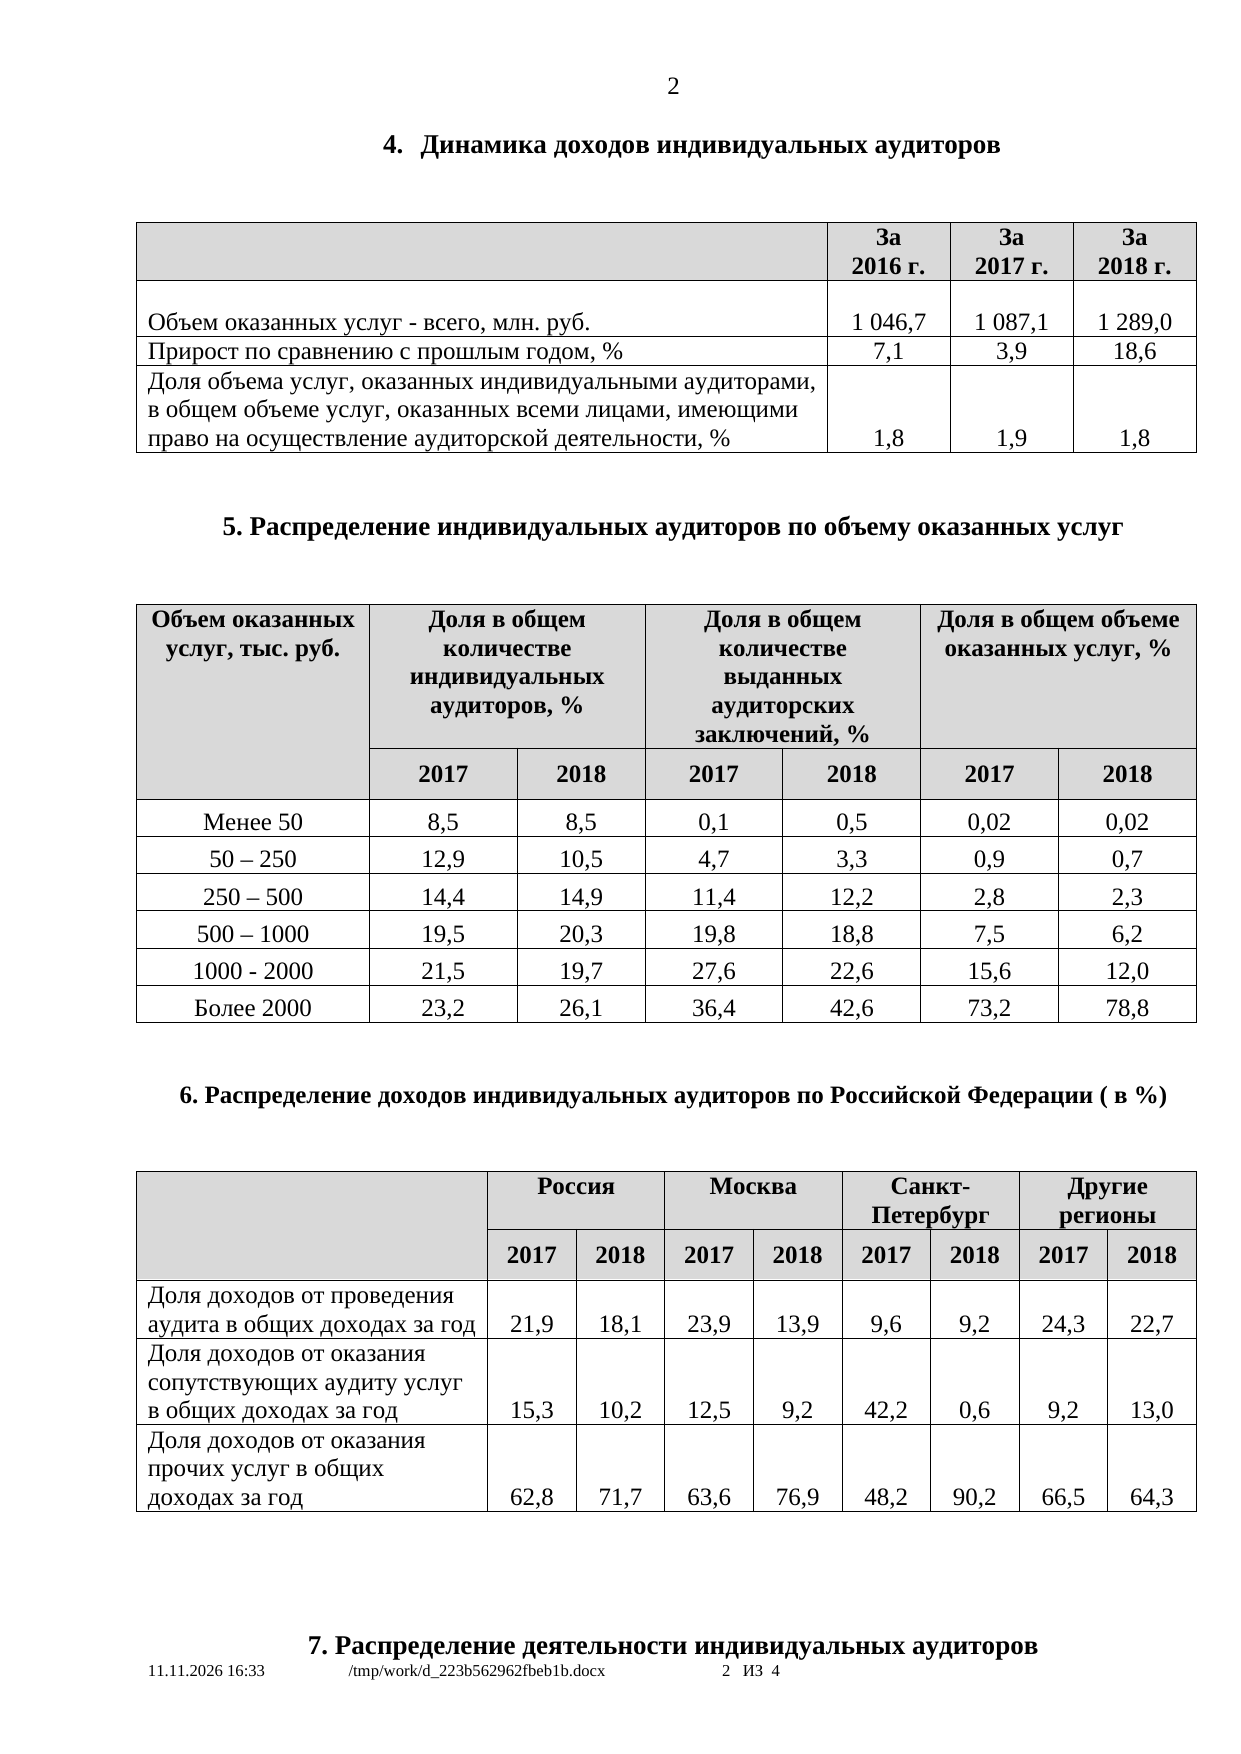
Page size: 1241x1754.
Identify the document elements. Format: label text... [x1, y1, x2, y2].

table_cell 2018 [931, 1230, 1019, 1279]
table_cell 19,8 [646, 911, 782, 947]
table_cell 71,7 [577, 1425, 664, 1511]
table_cell 0,02 [1059, 800, 1196, 836]
table_cell 18,8 [783, 911, 920, 947]
table_cell 11,4 [646, 874, 782, 910]
table_cell Более 2000 [137, 986, 369, 1022]
table_cell 26,1 [518, 986, 645, 1022]
table_cell 9,2 [1020, 1339, 1107, 1424]
table_cell 2017 [1020, 1230, 1107, 1279]
table_cell 3,3 [783, 837, 920, 873]
table_header [137, 223, 827, 280]
table_cell 2017 [646, 749, 782, 799]
table_cell 14,4 [370, 874, 517, 910]
table_cell 48,2 [843, 1425, 930, 1511]
table_cell 42,6 [783, 986, 920, 1022]
table_cell 2018 [1059, 749, 1196, 799]
table_cell 2,3 [1059, 874, 1196, 910]
table_cell 18,6 [1074, 337, 1196, 365]
table_cell Менее 50 [137, 800, 369, 836]
table_header Москва [665, 1172, 842, 1229]
table_cell 10,2 [577, 1339, 664, 1424]
table_cell 1000 - 2000 [137, 949, 369, 985]
table_cell 27,6 [646, 949, 782, 985]
text 7. Распределение деятельности индивидуальных аудиторов [148, 1629, 1199, 1660]
table_header Другие регионы [1020, 1172, 1196, 1229]
table_cell 76,9 [754, 1425, 842, 1511]
table_header Объем оказанных услуг, тыс. руб. [137, 605, 369, 799]
table_cell 0,5 [783, 800, 920, 836]
table_header За 2018 г. [1074, 223, 1196, 280]
table_header Доля в общем количестве индивидуальных аудиторов, % [370, 605, 645, 748]
table_cell 13,9 [754, 1281, 842, 1337]
table_cell 21,9 [488, 1281, 576, 1337]
table_header Россия [488, 1172, 664, 1229]
table_cell 2018 [1108, 1230, 1196, 1279]
table_header За 2016 г. [828, 223, 950, 280]
table_cell 9,2 [931, 1281, 1019, 1337]
table_cell 2018 [518, 749, 645, 799]
table_cell 1,8 [828, 366, 950, 452]
table_cell 0,7 [1059, 837, 1196, 873]
table_cell 14,9 [518, 874, 645, 910]
list Динамика доходов индивидуальных аудиторов [185, 128, 1199, 159]
table_cell 12,2 [783, 874, 920, 910]
table_cell 2018 [577, 1230, 664, 1279]
table_header Доля в общем объеме оказанных услуг, % [921, 605, 1196, 748]
table_cell 23,9 [665, 1281, 753, 1337]
table_cell 20,3 [518, 911, 645, 947]
table_cell 1,9 [951, 366, 1073, 452]
table_cell 21,5 [370, 949, 517, 985]
table_cell 9,2 [754, 1339, 842, 1424]
table_cell 10,5 [518, 837, 645, 873]
table_cell 2017 [665, 1230, 753, 1279]
table_cell 36,4 [646, 986, 782, 1022]
table_cell 2017 [843, 1230, 930, 1279]
table_header За 2017 г. [951, 223, 1073, 280]
table_cell 250 – 500 [137, 874, 369, 910]
table_cell 66,5 [1020, 1425, 1107, 1511]
table_cell 2,8 [921, 874, 1058, 910]
table_cell 2017 [921, 749, 1058, 799]
table_cell 1 087,1 [951, 281, 1073, 336]
table_cell Доля доходов от оказания прочих услуг в общих доходах за год [137, 1425, 487, 1511]
table_cell 6,2 [1059, 911, 1196, 947]
table_cell 0,1 [646, 800, 782, 836]
table_cell Доля доходов от проведения аудита в общих доходах за год [137, 1281, 487, 1337]
table_cell 50 – 250 [137, 837, 369, 873]
table_cell Объем оказанных услуг - всего, млн. руб. [137, 281, 827, 336]
table_cell 12,0 [1059, 949, 1196, 985]
table_cell Доля объема услуг, оказанных индивидуальными аудиторами, в общем объеме услуг, оказанных всеми лицами, имеющими право на осуществление аудиторской деятельности, % [137, 366, 827, 452]
table_cell 90,2 [931, 1425, 1019, 1511]
table_header Доля в общем количестве выданных аудиторских заключений, % [646, 605, 920, 748]
table_cell 500 – 1000 [137, 911, 369, 947]
table_cell 7,1 [828, 337, 950, 365]
table_cell 15,3 [488, 1339, 576, 1424]
table_cell Доля доходов от оказания сопутствующих аудиту услуг в общих доходах за год [137, 1339, 487, 1424]
table_cell 12,9 [370, 837, 517, 873]
table_cell 8,5 [370, 800, 517, 836]
table_cell 1 289,0 [1074, 281, 1196, 336]
table_cell 15,6 [921, 949, 1058, 985]
table_cell 3,9 [951, 337, 1073, 365]
table_cell 0,9 [921, 837, 1058, 873]
table_cell 63,6 [665, 1425, 753, 1511]
table_cell 24,3 [1020, 1281, 1107, 1337]
table_cell 73,2 [921, 986, 1058, 1022]
table_cell 62,8 [488, 1425, 576, 1511]
text 5. Распределение индивидуальных аудиторов по объему оказанных услуг [148, 510, 1199, 541]
table_cell 23,2 [370, 986, 517, 1022]
table_cell 1 046,7 [828, 281, 950, 336]
table_cell 0,02 [921, 800, 1058, 836]
table_cell 7,5 [921, 911, 1058, 947]
table_cell 42,2 [843, 1339, 930, 1424]
table_cell 22,7 [1108, 1281, 1196, 1337]
table_cell 12,5 [665, 1339, 753, 1424]
table_cell 2017 [488, 1230, 576, 1279]
table_cell 2018 [783, 749, 920, 799]
table_cell 1,8 [1074, 366, 1196, 452]
table_cell 78,8 [1059, 986, 1196, 1022]
table_header Санкт-Петербург [843, 1172, 1019, 1229]
table_cell 0,6 [931, 1339, 1019, 1424]
table_cell 8,5 [518, 800, 645, 836]
table_header [137, 1172, 487, 1279]
text 6. Распределение доходов индивидуальных аудиторов по Российской Федерации ( в %) [148, 1080, 1199, 1109]
table_cell 2018 [754, 1230, 842, 1279]
table_cell 18,1 [577, 1281, 664, 1337]
table_cell 4,7 [646, 837, 782, 873]
table_cell 2017 [370, 749, 517, 799]
table_cell 9,6 [843, 1281, 930, 1337]
table_cell 22,6 [783, 949, 920, 985]
table_cell 64,3 [1108, 1425, 1196, 1511]
table_cell 19,7 [518, 949, 645, 985]
table_cell 19,5 [370, 911, 517, 947]
table_cell Прирост по сравнению с прошлым годом, % [137, 337, 827, 365]
table_cell 13,0 [1108, 1339, 1196, 1424]
